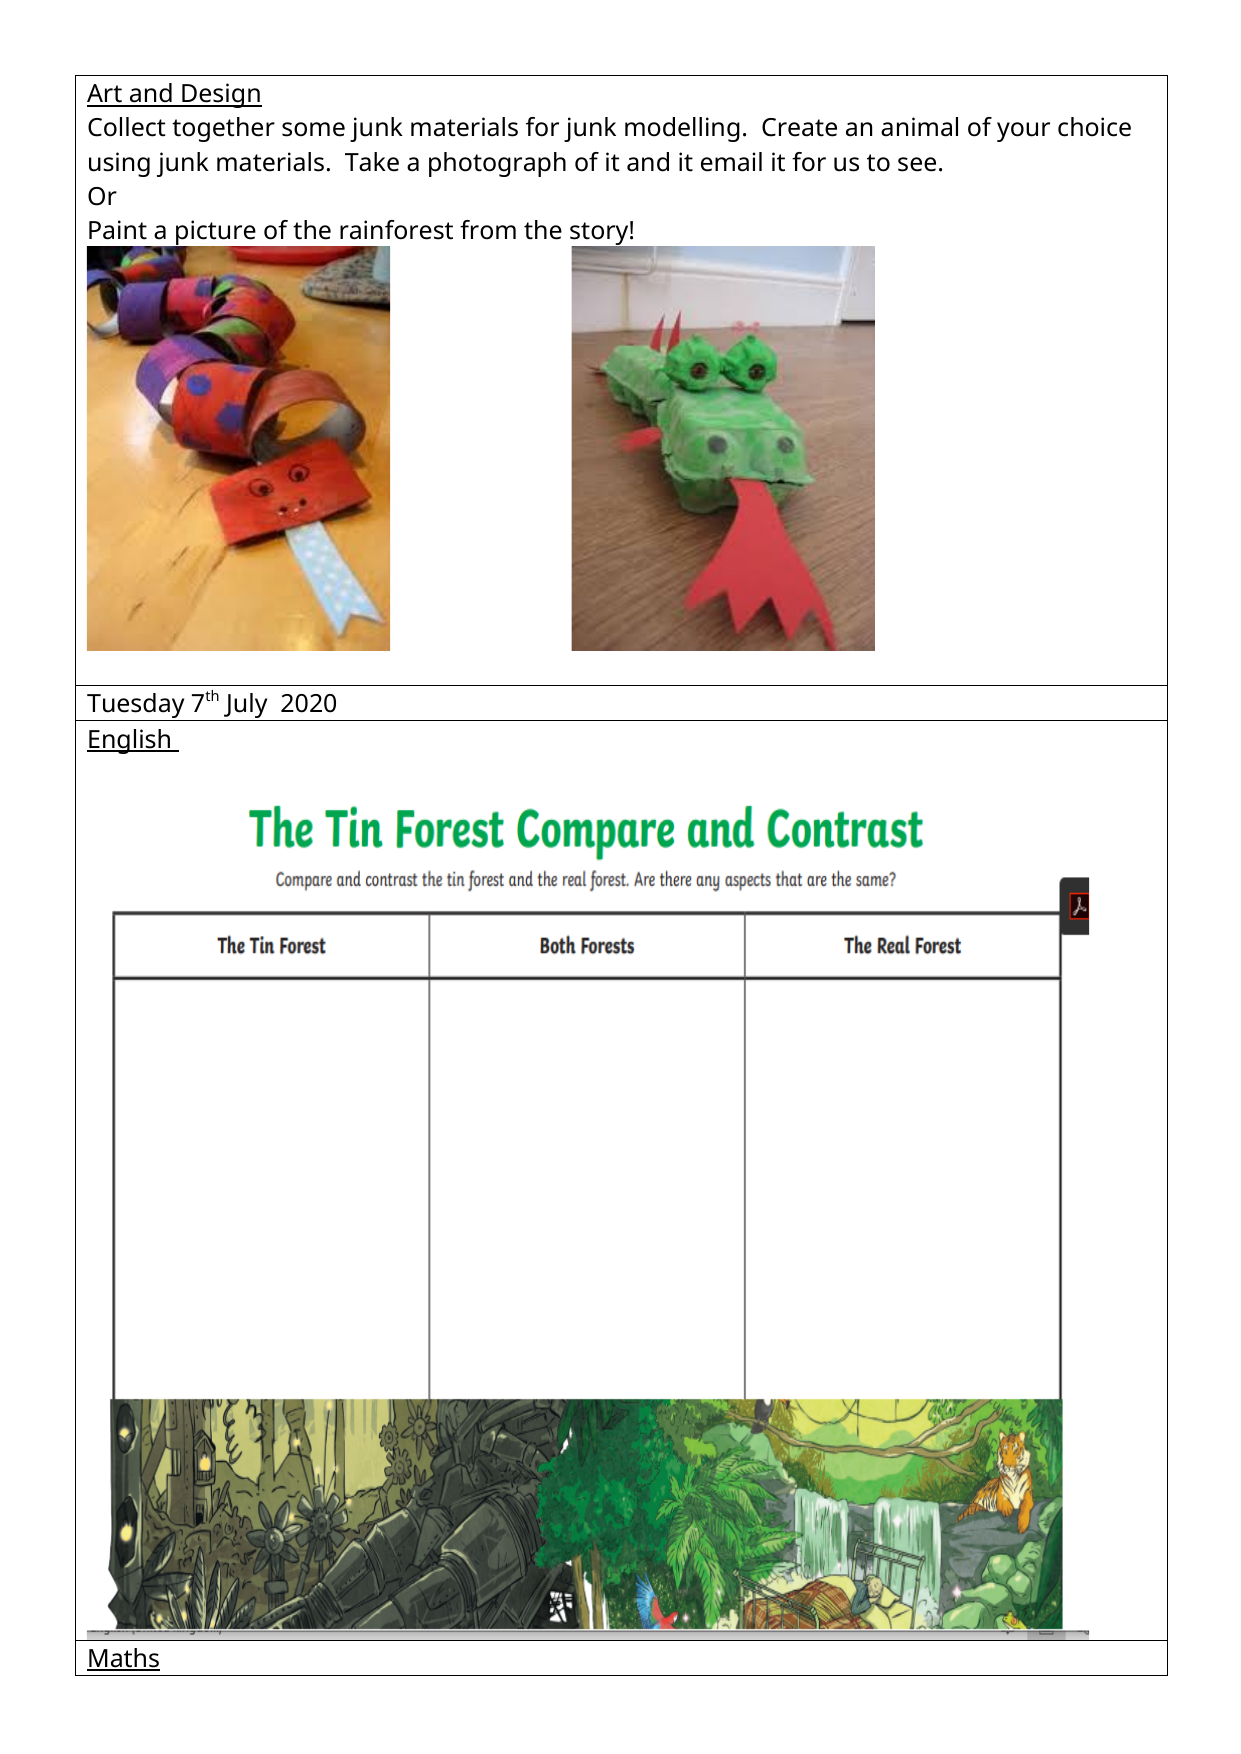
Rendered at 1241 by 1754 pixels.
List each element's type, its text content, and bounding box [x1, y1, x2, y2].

table_cell Tuesday 7th July 2020 [76, 686, 1167, 720]
picture [571, 246, 875, 651]
picture [86, 755, 1090, 1640]
table_cell Art and Design Collect together some junk materials for junk modelling. Create an animal of your choice using junk materials. Take a photograph of it and it email it for us to see. Or Paint a picture of the rainforest from the story! [76, 76, 1167, 685]
table_cell English [76, 721, 1167, 1639]
picture [86, 246, 391, 651]
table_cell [76, 1641, 1167, 1675]
